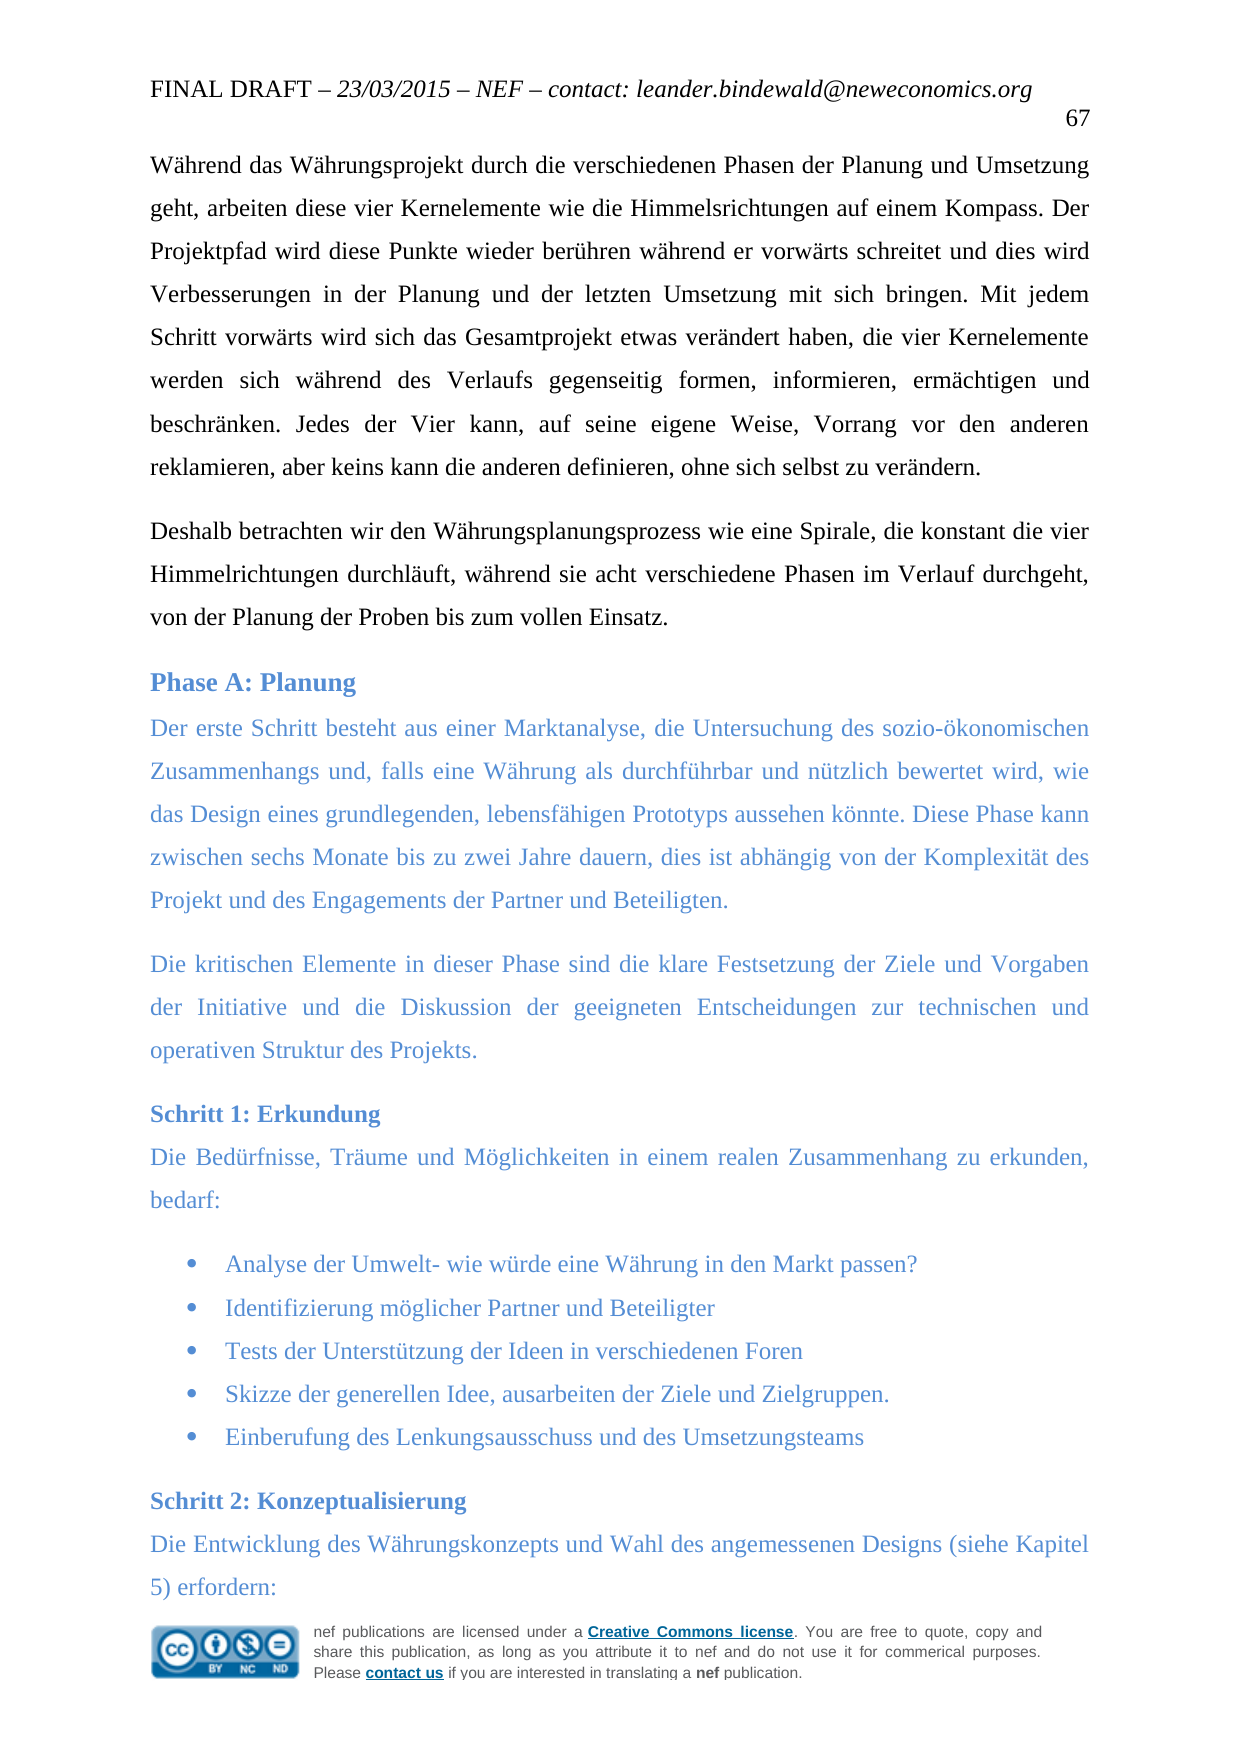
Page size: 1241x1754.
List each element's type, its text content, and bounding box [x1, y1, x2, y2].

text Der erste Schritt besteht aus einer Marktanalyse, die Untersuchung des sozio-ökonomischen Zusammenhangs und, falls eine Währung als durchführbar und nützlich bewertet wird, wie das Design eines grundlegenden, lebensfähigen Prototyps aussehen könnte. Diese Phase kann zwischen sechs Monate bis zu zwei Jahre dauern, dies ist abhängig von der Komplexität des Projekt und des Engagements der Partner und Beteiligten. [150, 713, 1090, 914]
subtitle Schritt 1: Erkundung [150, 1099, 1090, 1128]
picture [150, 1621, 300, 1682]
list Skizze der generellen Idee, ausarbeiten der Ziele und Zielgruppen. [187, 1379, 1090, 1408]
list Identifizierung möglicher Partner und Beteiligter [187, 1293, 1090, 1321]
text Die Entwicklung des Währungskonzepts und Wahl des angemessenen Designs (siehe Kapitel 5) erfordern: [150, 1529, 1090, 1601]
list Tests der Unterstützung der Ideen in verschiedenen Foren [187, 1336, 1090, 1364]
text Die kritischen Elemente in dieser Phase sind die klare Festsetzung der Ziele und Vorgaben der Initiative und die Diskussion der geeigneten Entscheidungen zur technischen und operativen Struktur des Projekts. [150, 949, 1090, 1064]
subtitle Phase A: Planung [150, 666, 1090, 697]
list Einberufung des Lenkungsausschuss und des Umsetzungsteams [187, 1422, 1090, 1451]
text Deshalb betrachten wir den Währungsplanungsprozess wie eine Spirale, die konstant die vier Himmelrichtungen durchläuft, während sie acht verschiedene Phasen im Verlauf durchgeht, von der Planung der Proben bis zum vollen Einsatz. [150, 516, 1090, 631]
text Die Bedürfnisse, Träume und Möglichkeiten in einem realen Zusammenhang zu erkunden, bedarf: [150, 1142, 1090, 1214]
text Während das Währungsprojekt durch die verschiedenen Phasen der Planung und Umsetzung geht, arbeiten diese vier Kernelemente wie die Himmelsrichtungen auf einem Kompass. Der Projektpfad wird diese Punkte wieder berühren während er vorwärts schreitet und dies wird Verbesserungen in der Planung und der letzten Umsetzung mit sich bringen. Mit jedem Schritt vorwärts wird sich das Gesamtprojekt etwas verändert haben, die vier Kernelemente werden sich während des Verlaufs gegenseitig formen, informieren, ermächtigen und beschränken. Jedes der Vier kann, auf seine eigene Weise, Vorrang vor den anderen reklamieren, aber keins kann die anderen definieren, ohne sich selbst zu verändern. [150, 150, 1090, 481]
subtitle Schritt 2: Konzeptualisierung [150, 1486, 1090, 1515]
list Analyse der Umwelt- wie würde eine Währung in den Markt passen? [187, 1249, 1090, 1278]
